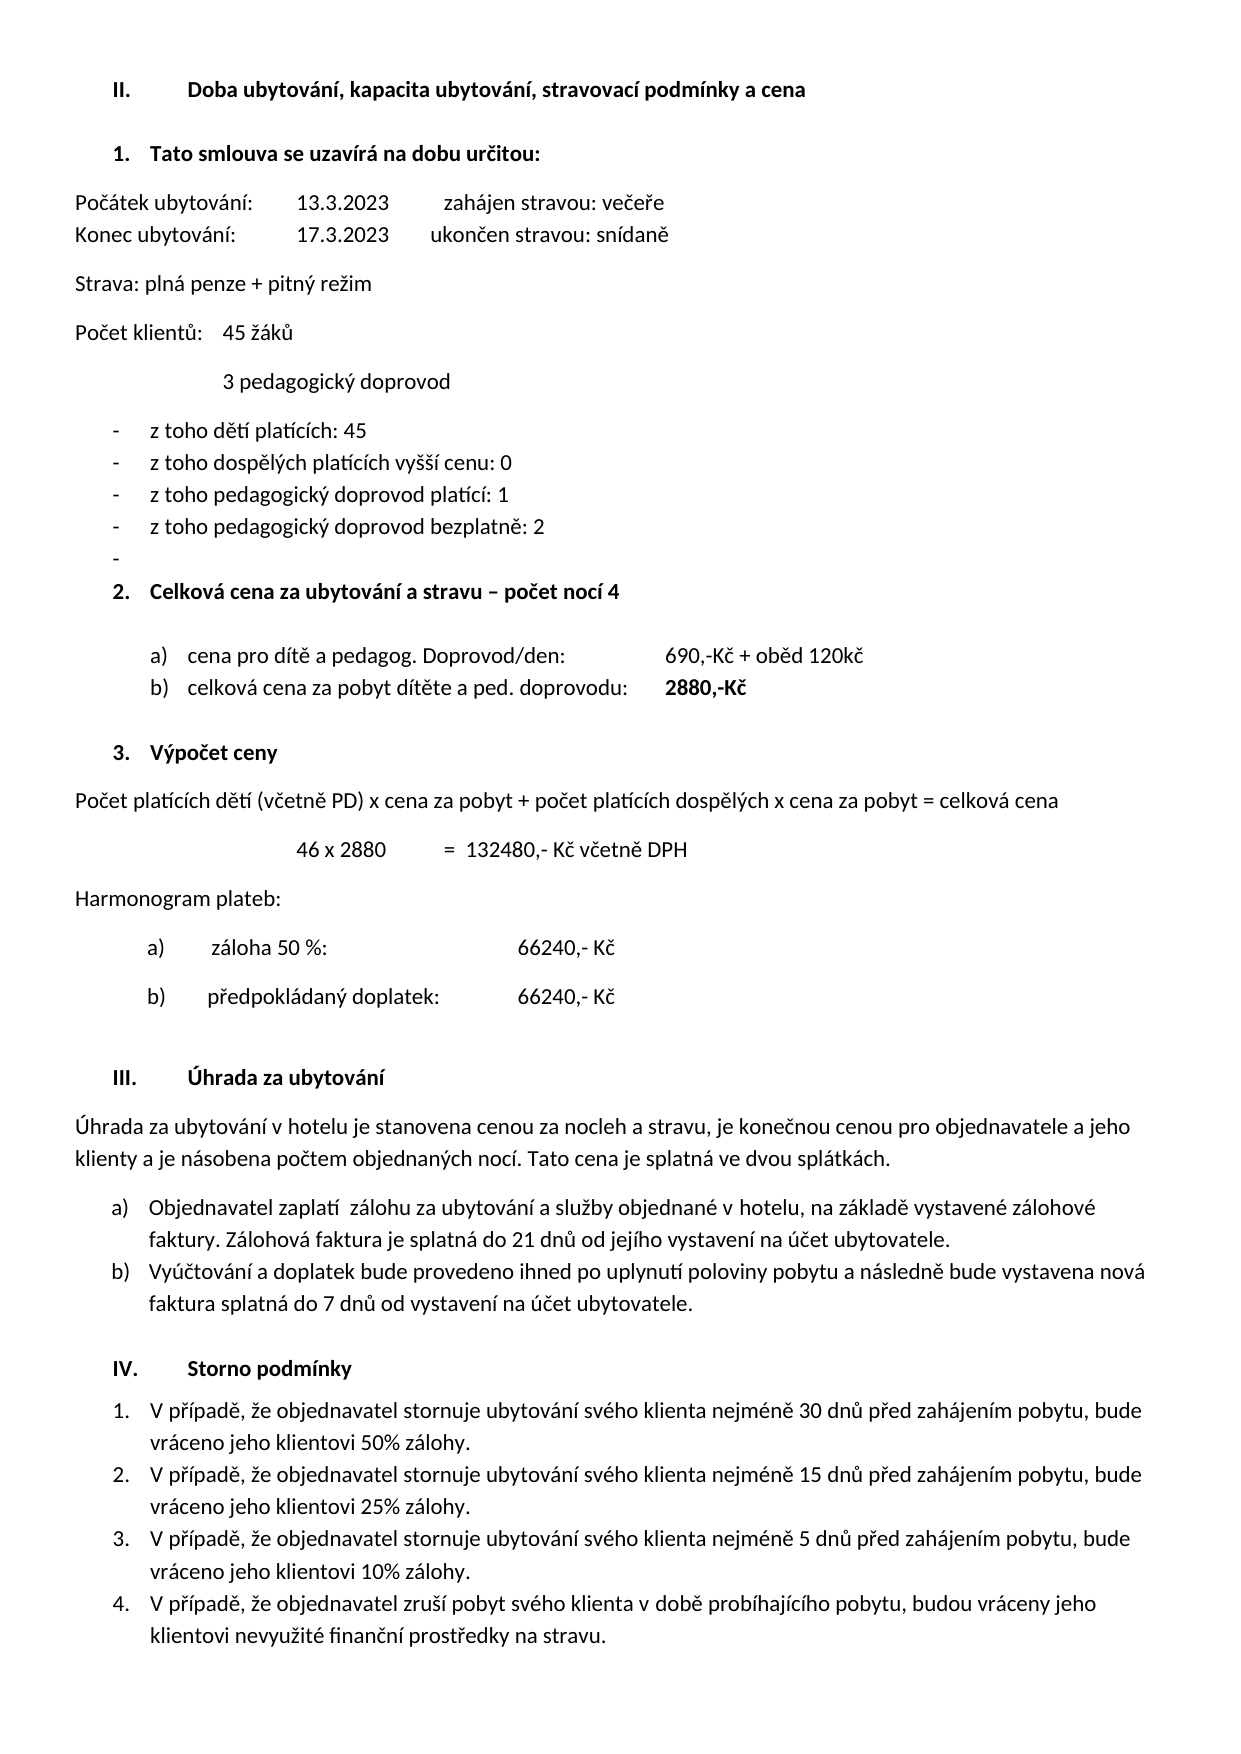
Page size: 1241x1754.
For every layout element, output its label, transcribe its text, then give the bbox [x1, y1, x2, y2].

list Objednavatel zaplatí zálohu za ubytování a služby objednané v hotelu, na základě vystavené zálohové faktury. Zálohová faktura je splatná do 21 dnů od jejího vystavení na účet ubytovatele. [111, 1193, 1165, 1253]
list Úhrada za ubytování [112, 1063, 1165, 1091]
list cena pro dítě a pedagog. Doprovod/den: 690,-Kč + oběd 120kč [150, 641, 1165, 669]
list z toho dospělých platících vyšší cenu: 0 [112, 448, 1165, 476]
text 3 pedagogický doprovod [75, 367, 1165, 395]
text Počet klientů: 45 žáků [75, 318, 1165, 346]
list celková cena za pobyt dítěte a ped. doprovodu: 2880,-Kč [150, 673, 1165, 701]
list Celková cena za ubytování a stravu – počet nocí 4 [112, 577, 1165, 605]
text 46 x 2880 = 132480,- Kč včetně DPH [296, 835, 1165, 863]
list Vyúčtování a doplatek bude provedeno ihned po uplynutí poloviny pobytu a následně bude vystavena nová faktura splatná do 7 dnů od vystavení na účet ubytovatele. [111, 1257, 1165, 1317]
list V případě, že objednavatel stornuje ubytování svého klienta nejméně 30 dnů před zahájením pobytu, bude vráceno jeho klientovi 50% zálohy. [112, 1396, 1165, 1456]
text Strava: plná penze + pitný režim [75, 269, 1165, 297]
list z toho dětí platících: 45 [112, 416, 1165, 444]
list z toho pedagogický doprovod bezplatně: 2 [112, 512, 1165, 540]
text a) záloha 50 %: 66240,- Kč [75, 933, 1165, 961]
text b) předpokládaný doplatek: 66240,- Kč [75, 982, 1165, 1010]
text Počátek ubytování: 13.3.2023 zahájen stravou: večeře Konec ubytování: 17.3.2023 ukončen stravou: snídaně [75, 188, 1165, 248]
list Výpočet ceny [112, 738, 1165, 766]
list z toho pedagogický doprovod platící: 1 [112, 480, 1165, 508]
text Harmonogram plateb: [75, 884, 1165, 912]
list V případě, že objednavatel stornuje ubytování svého klienta nejméně 15 dnů před zahájením pobytu, bude vráceno jeho klientovi 25% zálohy. [112, 1460, 1165, 1520]
list Doba ubytování, kapacita ubytování, stravovací podmínky a cena [112, 75, 1165, 103]
list V případě, že objednavatel zruší pobyt svého klienta v době probíhajícího pobytu, budou vráceny jeho klientovi nevyužité finanční prostředky na stravu. [112, 1589, 1165, 1649]
list V případě, že objednavatel stornuje ubytování svého klienta nejméně 5 dnů před zahájením pobytu, bude vráceno jeho klientovi 10% zálohy. [112, 1524, 1165, 1585]
list Storno podmínky [112, 1354, 1165, 1382]
list Tato smlouva se uzavírá na dobu určitou: [112, 139, 1165, 167]
text Počet platících dětí (včetně PD) x cena za pobyt + počet platících dospělých x cena za pobyt = celková cena [75, 787, 1165, 814]
text Úhrada za ubytování v hotelu je stanovena cenou za nocleh a stravu, je konečnou cenou pro objednavatele a jeho klienty a je násobena počtem objednaných nocí. Tato cena je splatná ve dvou splátkách. [75, 1112, 1165, 1172]
